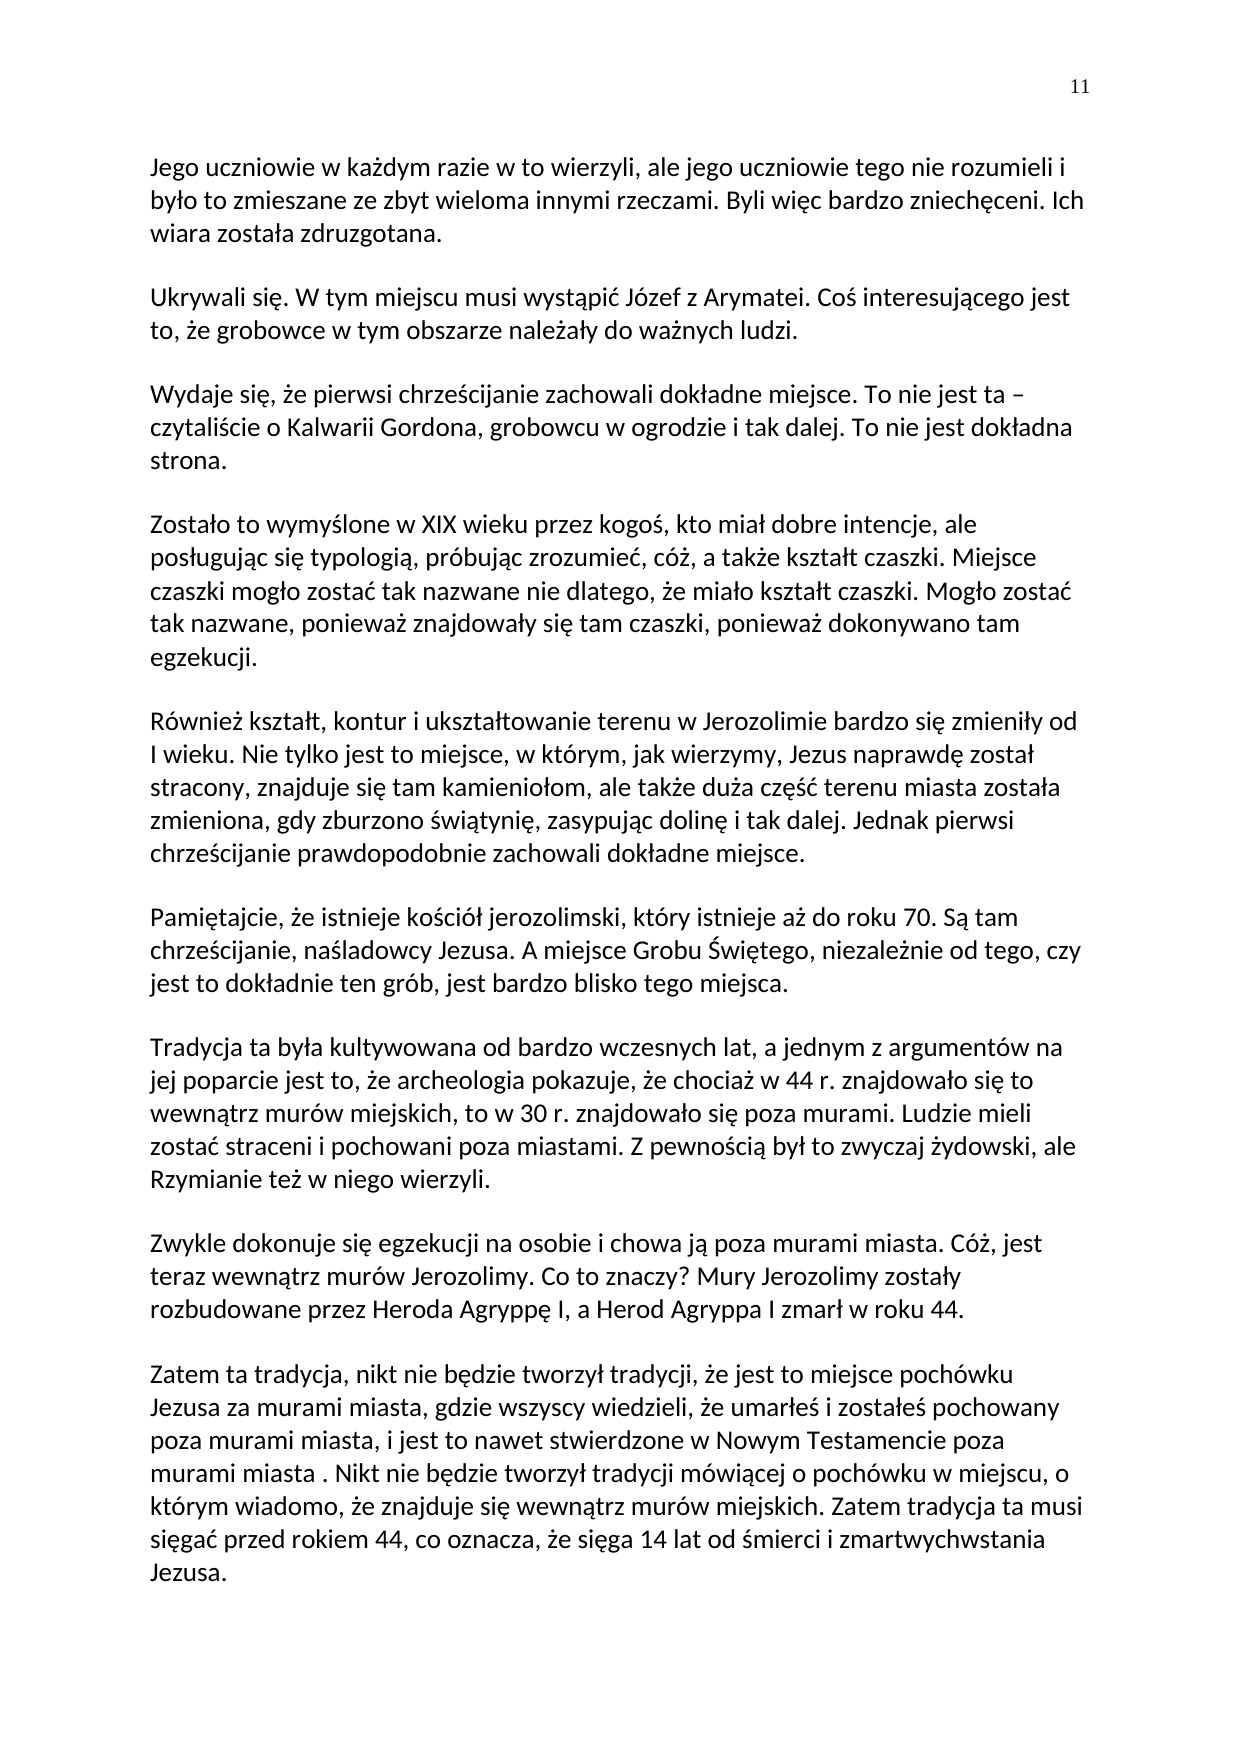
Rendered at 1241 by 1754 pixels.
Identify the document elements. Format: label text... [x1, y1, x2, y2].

text Zatem ta tradycja, nikt nie będzie tworzył tradycji, że jest to miejsce pochówku Jezusa za murami miasta, gdzie wszyscy wiedzieli, że umarłeś i zostałeś pochowany poza murami miasta, i jest to nawet stwierdzone w Nowym Testamencie poza murami miasta . Nikt nie będzie tworzył tradycji mówiącej o pochówku w miejscu, o którym wiadomo, że znajduje się wewnątrz murów miejskich. Zatem tradycja ta musi sięgać przed rokiem 44, co oznacza, że sięga 14 lat od śmierci i zmartwychwstania Jezusa. [150, 1357, 1090, 1588]
text Zwykle dokonuje się egzekucji na osobie i chowa ją poza murami miasta. Cóż, jest teraz wewnątrz murów Jerozolimy. Co to znaczy? Mury Jerozolimy zostały rozbudowane przez Heroda Agryppę I, a Herod Agryppa I zmarł w roku 44. [150, 1227, 1090, 1326]
text Tradycja ta była kultywowana od bardzo wczesnych lat, a jednym z argumentów na jej poparcie jest to, że archeologia pokazuje, że chociaż w 44 r. znajdowało się to wewnątrz murów miejskich, to w 30 r. znajdowało się poza murami. Ludzie mieli zostać straceni i pochowani poza miastami. Z pewnością był to zwyczaj żydowski, ale Rzymianie też w niego wierzyli. [150, 1030, 1090, 1195]
text Pamiętajcie, że istnieje kościół jerozolimski, który istnieje aż do roku 70. Są tam chrześcijanie, naśladowcy Jezusa. A miejsce Grobu Świętego, niezależnie od tego, czy jest to dokładnie ten grób, jest bardzo blisko tego miejsca. [150, 900, 1090, 999]
text Jego uczniowie w każdym razie w to wierzyli, ale jego uczniowie tego nie rozumieli i było to zmieszane ze zbyt wieloma innymi rzeczami. Byli więc bardzo zniechęceni. Ich wiara została zdruzgotana. [150, 150, 1090, 249]
text Wydaje się, że pierwsi chrześcijanie zachowali dokładne miejsce. To nie jest ta – czytaliście o Kalwarii Gordona, grobowcu w ogrodzie i tak dalej. To nie jest dokładna strona. [150, 377, 1090, 476]
text Zostało to wymyślone w XIX wieku przez kogoś, kto miał dobre intencje, ale posługując się typologią, próbując zrozumieć, cóż, a także kształt czaszki. Miejsce czaszki mogło zostać tak nazwane nie dlatego, że miało kształt czaszki. Mogło zostać tak nazwane, ponieważ znajdowały się tam czaszki, ponieważ dokonywano tam egzekucji. [150, 508, 1090, 673]
text Również kształt, kontur i ukształtowanie terenu w Jerozolimie bardzo się zmieniły od I wieku. Nie tylko jest to miejsce, w którym, jak wierzymy, Jezus naprawdę został stracony, znajduje się tam kamieniołom, ale także duża część terenu miasta została zmieniona, gdy zburzono świątynię, zasypując dolinę i tak dalej. Jednak pierwsi chrześcijanie prawdopodobnie zachowali dokładne miejsce. [150, 704, 1090, 869]
text Ukrywali się. W tym miejscu musi wystąpić Józef z Arymatei. Coś interesującego jest to, że grobowce w tym obszarze należały do ważnych ludzi. [150, 280, 1090, 346]
